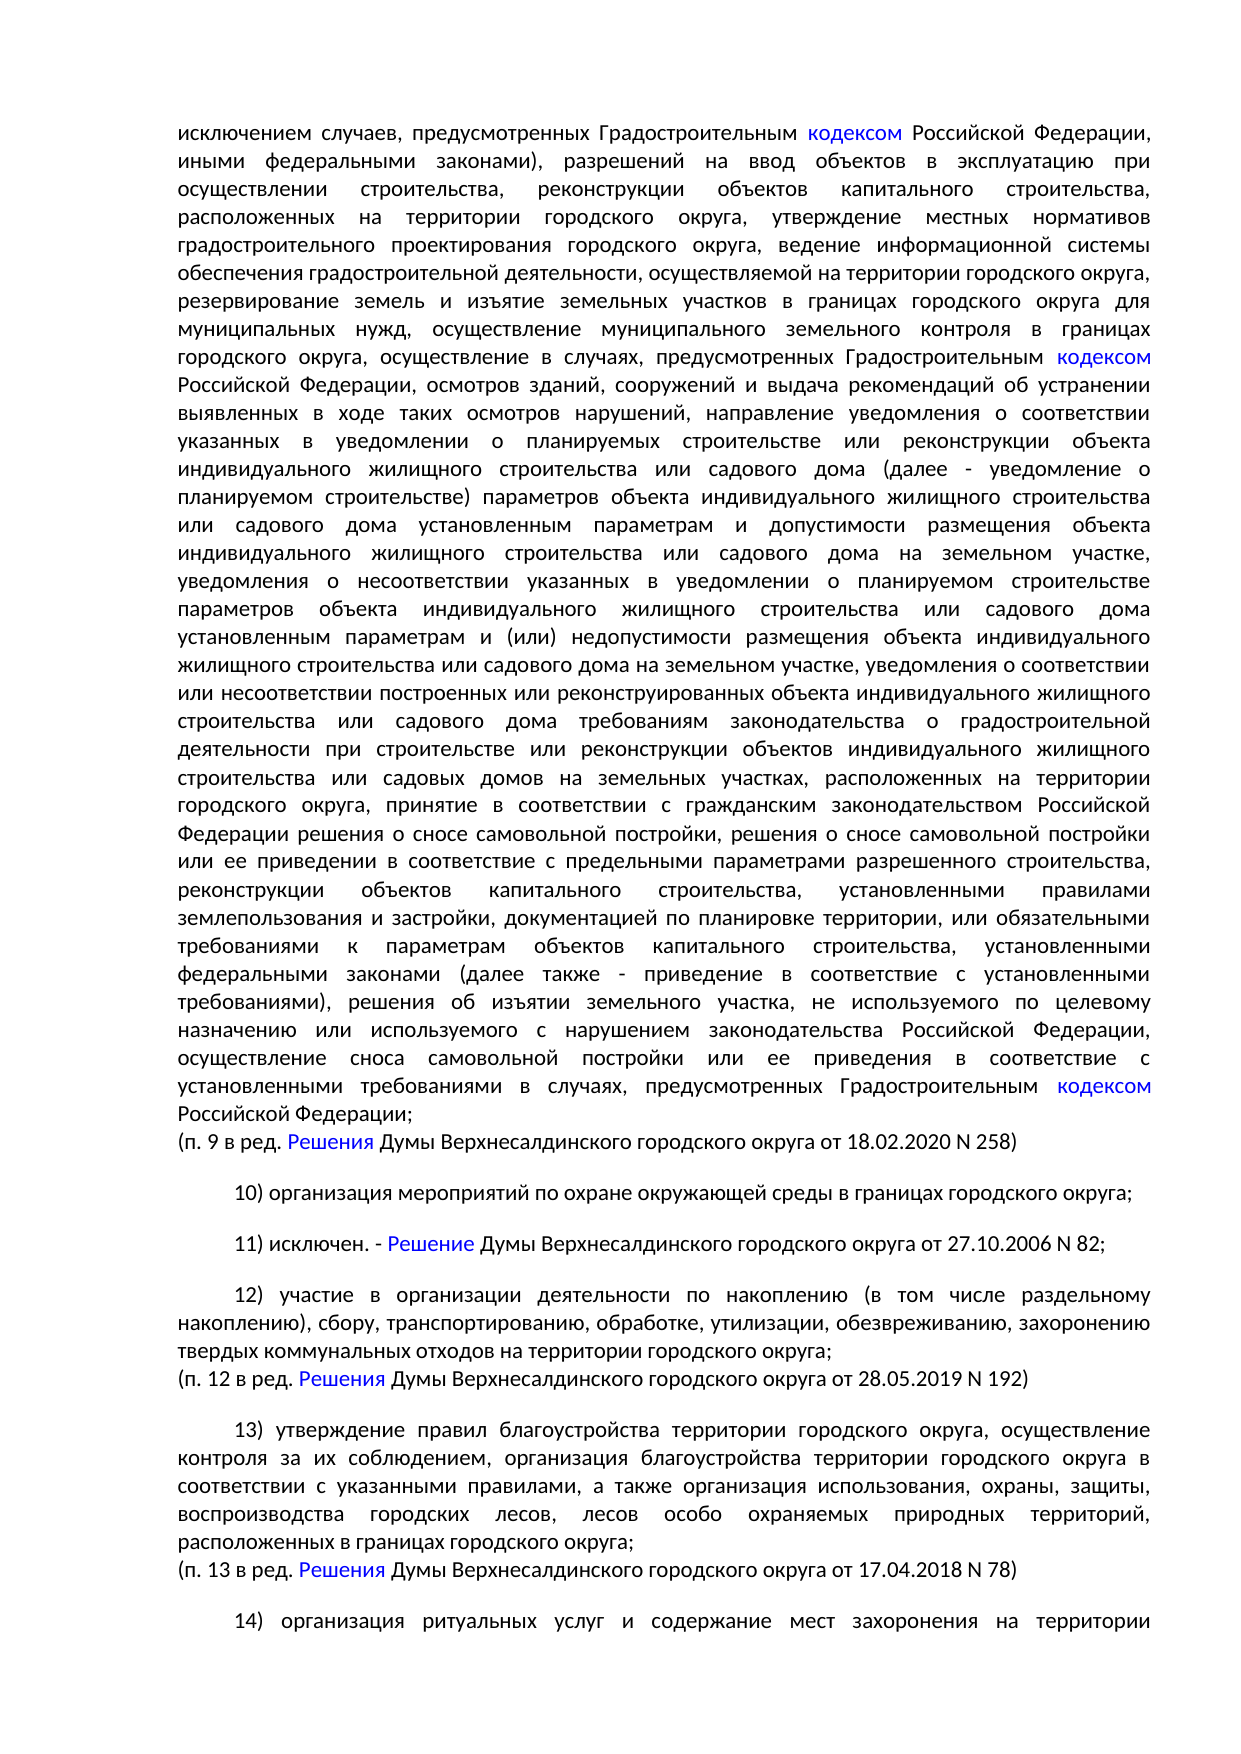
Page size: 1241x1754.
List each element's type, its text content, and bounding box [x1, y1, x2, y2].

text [177, 118, 1152, 1127]
text (п. 13 в ред. Решения Думы Верхнесалдинского городского округа от 17.04.2018 N 78) [177, 1555, 1152, 1583]
text (п. 12 в ред. Решения Думы Верхнесалдинского городского округа от 28.05.2019 N 192) [177, 1364, 1152, 1392]
text 12) участие в организации деятельности по накоплению (в том числе раздельному накоплению), сбору, транспортированию, обработке, утилизации, обезвреживанию, захоронению твердых коммунальных отходов на территории городского округа; [177, 1280, 1152, 1364]
text (п. 9 в ред. Решения Думы Верхнесалдинского городского округа от 18.02.2020 N 258) [177, 1127, 1152, 1155]
text 10) организация мероприятий по охране окружающей среды в границах городского округа; [177, 1178, 1152, 1206]
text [177, 1606, 1152, 1634]
text 13) утверждение правил благоустройства территории городского округа, осуществление контроля за их соблюдением, организация благоустройства территории городского округа в соответствии с указанными правилами, а также организация использования, охраны, защиты, воспроизводства городских лесов, лесов особо охраняемых природных территорий, расположенных в границах городского округа; [177, 1415, 1152, 1555]
text 11) исключен. - Решение Думы Верхнесалдинского городского округа от 27.10.2006 N 82; [177, 1229, 1152, 1257]
